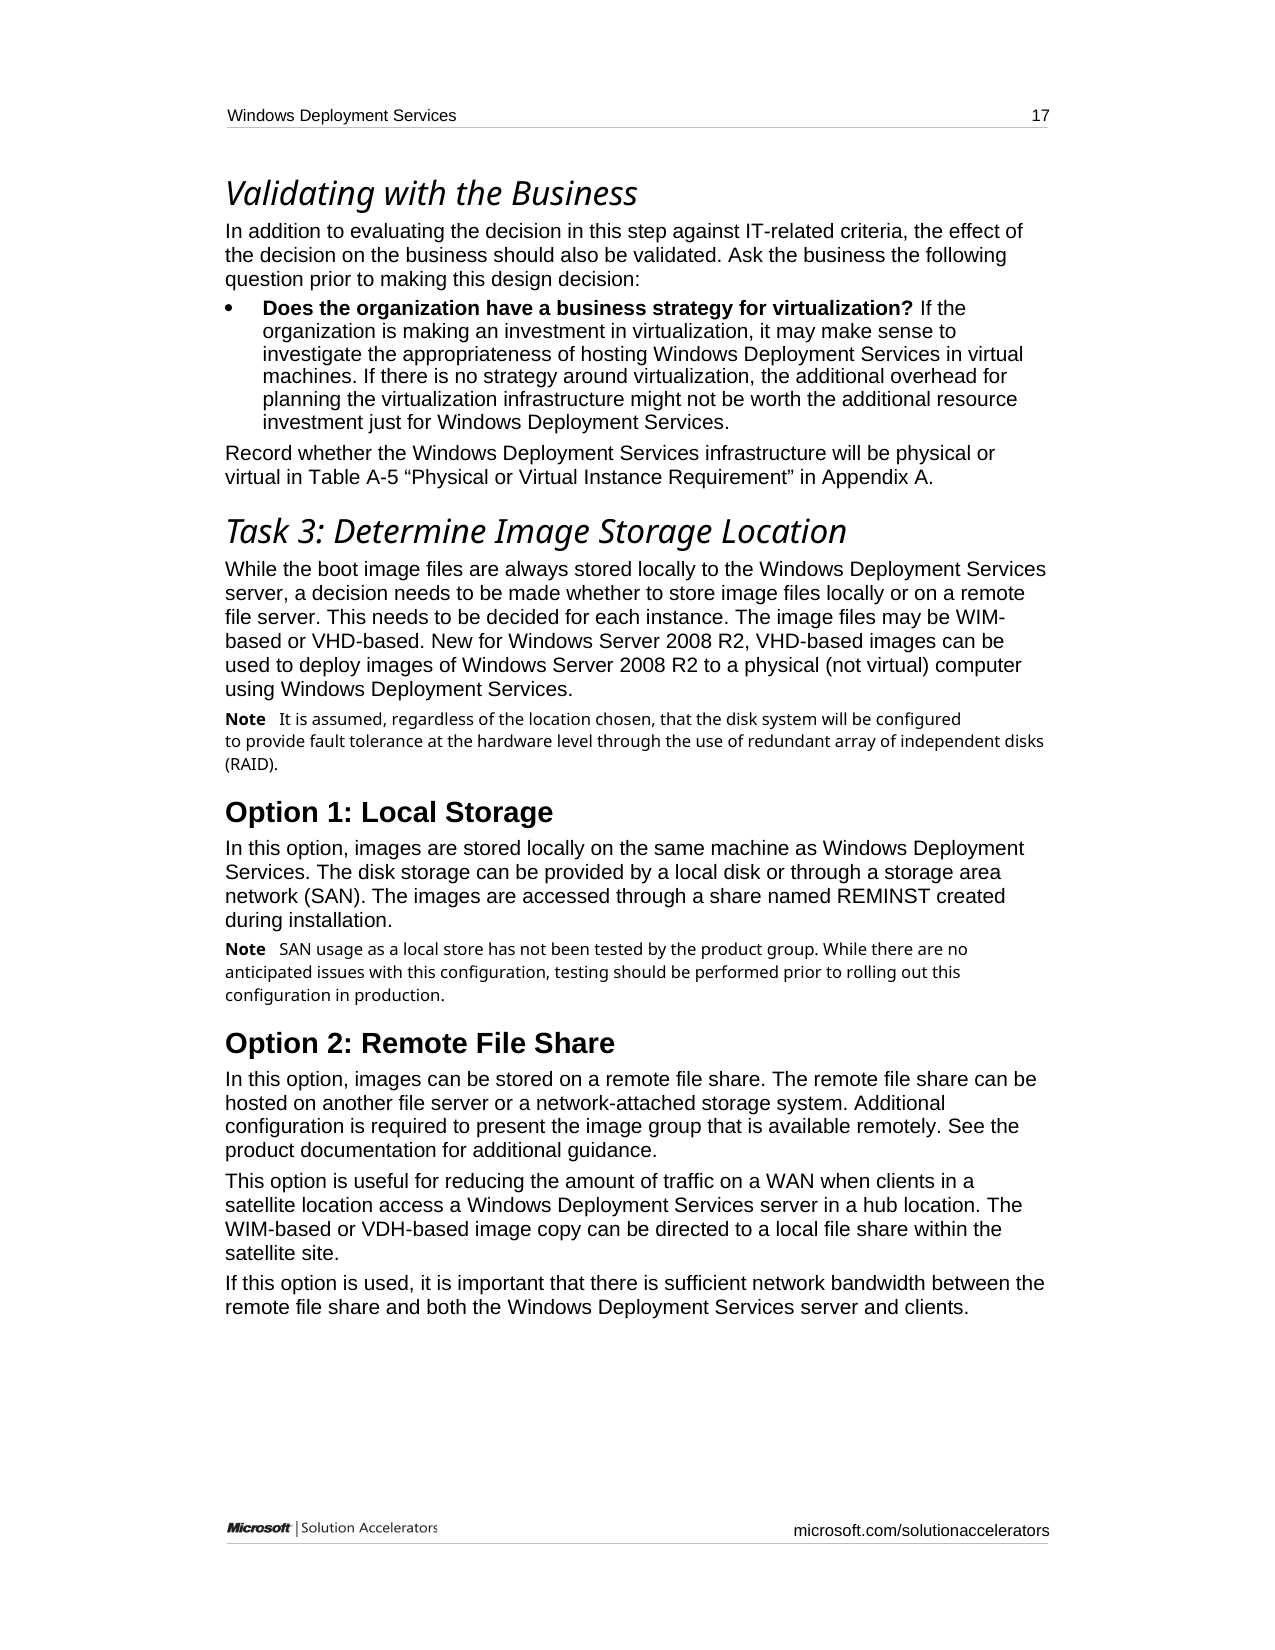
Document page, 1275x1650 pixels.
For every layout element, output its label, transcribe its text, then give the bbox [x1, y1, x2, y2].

subtitle Option 1: Local Storage [225, 796, 1050, 829]
text In addition to evaluating the decision in this step against IT-related criteria, the effect of the decision on the business should also be validated. Ask the business the following question prior to making this design decision: [225, 219, 1050, 291]
text In this option, images can be stored on a remote file share. The remote file share can be hosted on another file server or a network-attached storage system. Additional configuration is required to present the image group that is available remotely. See the product documentation for additional guidance. [225, 1066, 1050, 1162]
picture [227, 1521, 438, 1537]
text This option is useful for reducing the amount of traffic on a WAN when clients in a satellite location access a Windows Deployment Services server in a hub location. The WIM-based or VDH-based image copy can be directed to a local file share within the satellite site. [225, 1168, 1050, 1264]
subtitle Task 3: Determine Image Storage Location [225, 513, 1050, 551]
list Does the organization have a business strategy for virtualization? If the organization is making an investment in virtualization, it may make sense to investigate the appropriateness of hosting Windows Deployment Services in virtual machines. If there is no strategy around virtualization, the additional overhead for planning the virtualization infrastructure might not be worth the additional resource investment just for Windows Deployment Services. [225, 297, 1050, 434]
text While the boot image files are always stored locally to the Windows Deployment Services server, a decision needs to be made whether to store image files locally or on a remote file server. This needs to be decided for each instance. The image files may be WIM-based or VHD-based. New for Windows Server 2008 R2, VHD-based images can be used to deploy images of Windows Server 2008 R2 to a physical (not virtual) computer using Windows Deployment Services. [225, 557, 1050, 701]
text Record whether the Windows Deployment Services infrastructure will be physical or virtual in Table A-5 “Physical or Virtual Instance Requirement” in Appendix A. [225, 441, 1050, 488]
text Note It is assumed, regardless of the location chosen, that the disk system will be configured to provide fault tolerance at the hardware level through the use of redundant array of independent disks (RAID). [225, 707, 1050, 775]
text Note SAN usage as a local store has not been tested by the product group. While there are no anticipated issues with this configuration, testing should be performed prior to rolling out this configuration in production. [225, 938, 1050, 1006]
subtitle Validating with the Business [225, 175, 1050, 212]
text If this option is used, it is important that there is sufficient network bandwidth between the remote file share and both the Windows Deployment Services server and clients. [225, 1271, 1050, 1318]
text In this option, images are stored locally on the same machine as Windows Deployment Services. The disk storage can be provided by a local disk or through a storage area network (SAN). The images are accessed through a share named REMINST created during installation. [225, 836, 1050, 932]
subtitle Option 2: Remote File Share [225, 1027, 1050, 1060]
